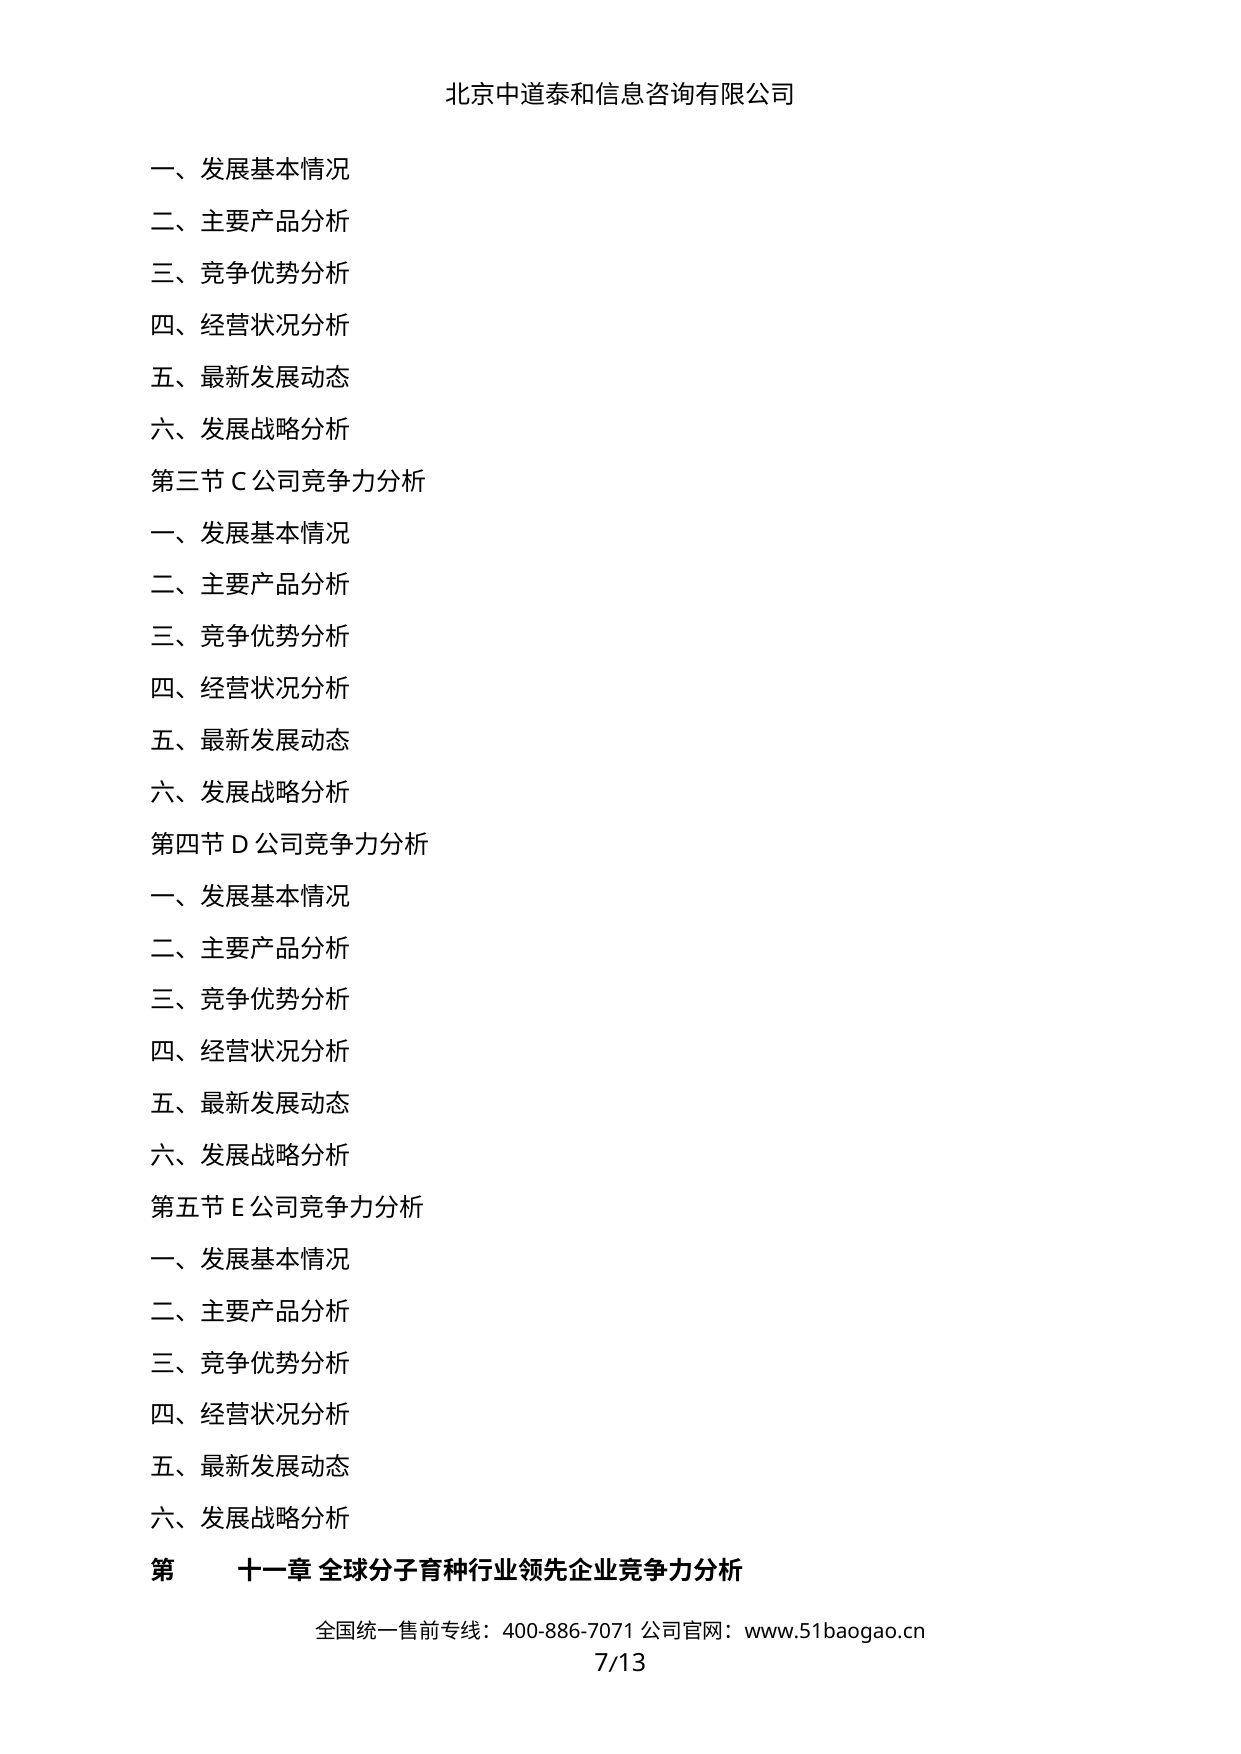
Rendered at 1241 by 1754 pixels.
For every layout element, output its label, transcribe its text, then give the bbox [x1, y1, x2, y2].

text 五、最新发展动态 [150, 357, 1090, 394]
text 第三节 C公司竞争力分析 [150, 461, 1090, 497]
text 五、最新发展动态 [150, 721, 1090, 757]
text 第五节 E公司竞争力分析 [150, 1187, 1090, 1224]
text 三、竞争优势分析 [150, 617, 1090, 653]
text 二、主要产品分析 [150, 565, 1090, 601]
text 第 十一章 全球分子育种行业领先企业竞争力分析 [150, 1551, 1090, 1587]
text 三、竞争优势分析 [150, 1343, 1090, 1379]
text 四、经营状况分析 [150, 1032, 1090, 1068]
text 六、发展战略分析 [150, 409, 1090, 446]
text 四、经营状况分析 [150, 306, 1090, 342]
text 二、主要产品分析 [150, 202, 1090, 238]
text 六、发展战略分析 [150, 1499, 1090, 1535]
text 六、发展战略分析 [150, 772, 1090, 809]
text 三、竞争优势分析 [150, 980, 1090, 1016]
text 一、发展基本情况 [150, 876, 1090, 912]
text 一、发展基本情况 [150, 513, 1090, 549]
text 一、发展基本情况 [150, 1239, 1090, 1276]
text 四、经营状况分析 [150, 1395, 1090, 1431]
text 二、主要产品分析 [150, 1291, 1090, 1327]
text 六、发展战略分析 [150, 1136, 1090, 1172]
text 三、竞争优势分析 [150, 254, 1090, 290]
text 四、经营状况分析 [150, 669, 1090, 705]
text 五、最新发展动态 [150, 1084, 1090, 1120]
text 第四节 D公司竞争力分析 [150, 824, 1090, 861]
text 二、主要产品分析 [150, 928, 1090, 964]
text 五、最新发展动态 [150, 1447, 1090, 1483]
text 一、发展基本情况 [150, 150, 1090, 186]
